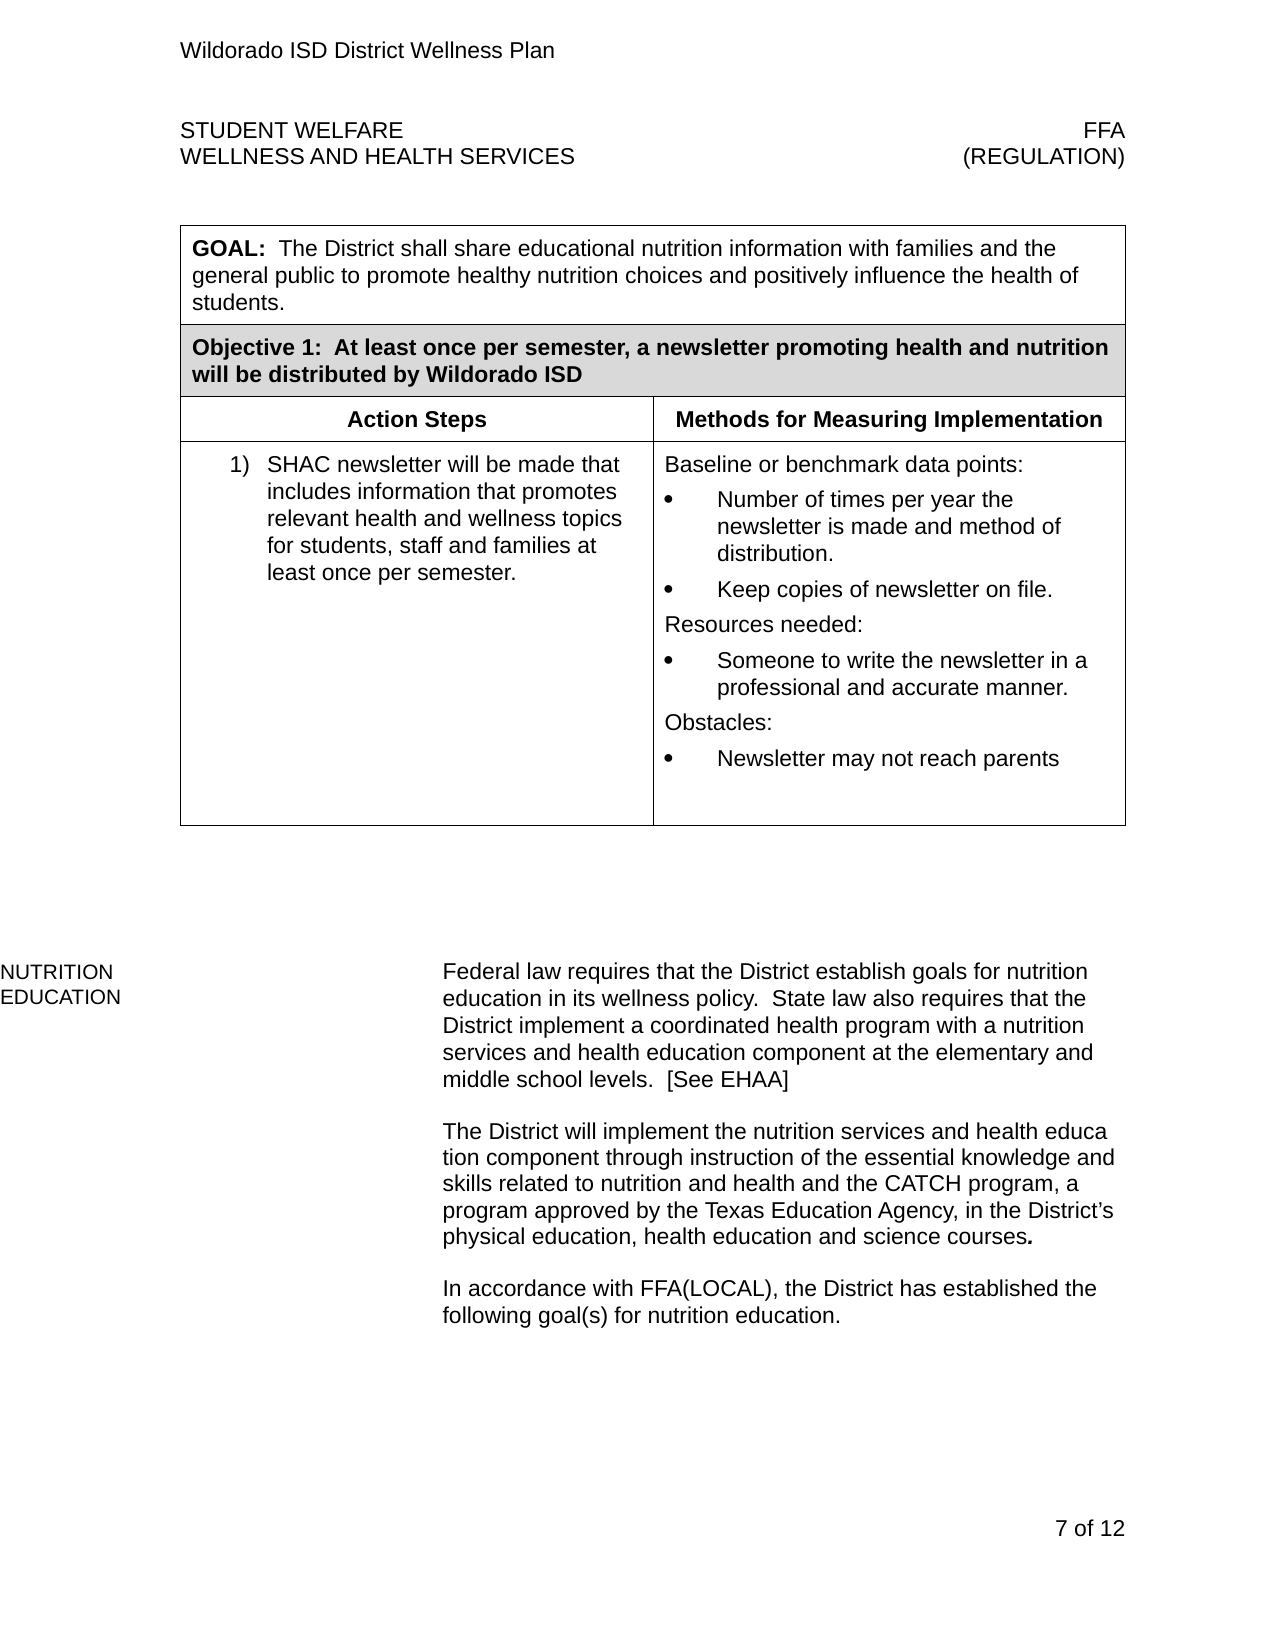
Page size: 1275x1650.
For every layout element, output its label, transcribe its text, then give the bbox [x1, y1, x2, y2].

text NUTRITION EDUCATION [0, 959, 232, 1009]
table_cell GOAL: The District shall share educational nutrition information with families and the general public to promote healthy nutrition choices and positively influence the health of students. [181, 226, 1125, 324]
table_cell SHAC newsletter will be made that includes information that promotes relevant health and wellness topics for students, staff and families at least once per semester. [181, 442, 653, 825]
table_cell Action Steps [181, 397, 653, 441]
text In accordance with FFA(LOCAL), the District has established the following goal(s) for nutrition education. [442, 1274, 1125, 1328]
table_cell Methods for Measuring Implementation [654, 397, 1125, 441]
table_cell Baseline or benchmark data points: Number of times per year the newsletter is made and method of distribution. Keep copies of newsletter on file. Resources needed: Someone to write the newsletter in a professional and accurate manner. Obstacles: Newsletter may not reach parents [654, 442, 1125, 825]
table_cell Objective 1: At least once per semester, a newsletter promoting health and nutrition will be distributed by Wildorado ISD [181, 325, 1125, 396]
text Federal law requires that the District establish goals for nutrition education in its wellness policy. State law also requires that the District implement a coordinated health program with a nutrition services and health education component at the elementary and middle school levels. [See EHAA] [442, 957, 1125, 1093]
text The District will implement the nutrition services and health educa tion component through instruction of the essential knowledge and skills related to nutrition and health and the CATCH program, a program approved by the Texas Education Agency, in the District’s physical education, health education and science courses. [442, 1118, 1125, 1249]
